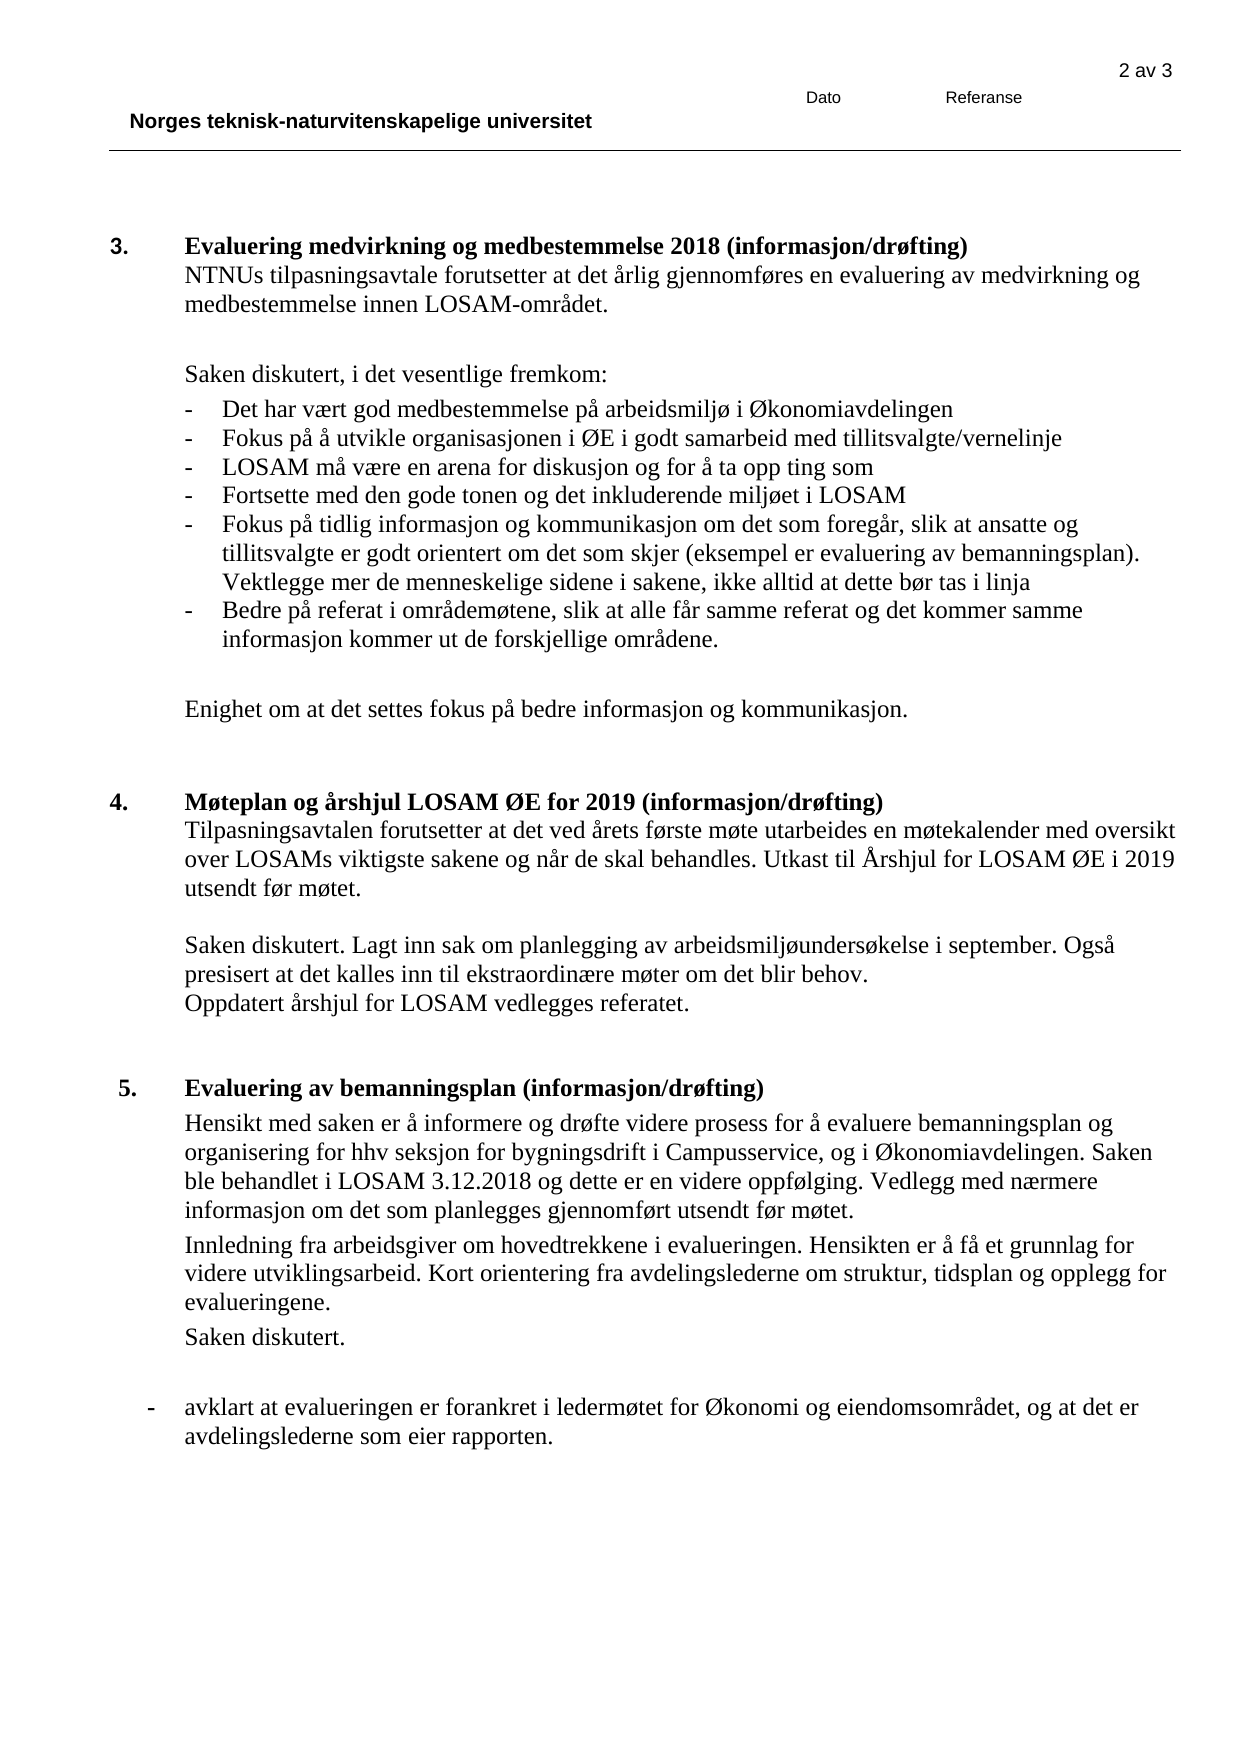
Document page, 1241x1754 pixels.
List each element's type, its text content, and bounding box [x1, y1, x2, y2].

list avklart at evalueringen er forankret i ledermøtet for Økonomi og eiendomsområdet, og at det er avdelingslederne som eier rapporten. [147, 1392, 1172, 1450]
text 3. Evaluering medvirkning og medbestemmelse 2018 (informasjon/drøfting) [109, 230, 1181, 260]
text Tilpasningsavtalen forutsetter at det ved årets første møte utarbeides en møtekalender med oversikt over LOSAMs viktigste sakene og når de skal behandles. Utkast til Årshjul for LOSAM ØE i 2019 utsendt før møtet. Saken diskutert. Lagt inn sak om planlegging av arbeidsmiljøundersøkelse i september. Også presisert at det kalles inn til ekstraordinære møter om det blir behov. Oppdatert årshjul for LOSAM vedlegges referatet. [109, 815, 1181, 1017]
text NTNUs tilpasningsavtale forutsetter at det årlig gjennomføres en evaluering av medvirkning og medbestemmelse innen LOSAM-området. [184, 260, 1172, 318]
text Innledning fra arbeidsgiver om hovedtrekkene i evalueringen. Hensikten er å få et grunnlag for videre utviklingsarbeid. Kort orientering fra avdelingslederne om struktur, tidsplan og opplegg for evalueringene. [184, 1230, 1172, 1316]
text Saken diskutert, i det vesentlige fremkom: [184, 359, 1172, 388]
list Det har vært god medbestemmelse på arbeidsmiljø i Økonomiavdelingen [184, 394, 1172, 423]
text 5. Evaluering av bemanningsplan (informasjon/drøfting) [118, 1073, 1172, 1102]
list Fokus på tidlig informasjon og kommunikasjon om det som foregår, slik at ansatte og tillitsvalgte er godt orientert om det som skjer (eksempel er evaluering av bemanningsplan). Vektlegge mer de menneskelige sidene i sakene, ikke alltid at dette bør tas i linja [184, 509, 1172, 595]
list Bedre på referat i områdemøtene, slik at alle får samme referat og det kommer samme informasjon kommer ut de forskjellige områdene. [184, 595, 1172, 653]
text Saken diskutert. [184, 1322, 1172, 1351]
list Fortsette med den gode tonen og det inkluderende miljøet i LOSAM [184, 480, 1172, 509]
text Hensikt med saken er å informere og drøfte videre prosess for å evaluere bemanningsplan og organisering for hhv seksjon for bygningsdrift i Campusservice, og i Økonomiavdelingen. Saken ble behandlet i LOSAM 3.12.2018 og dette er en videre oppfølging. Vedlegg med nærmere informasjon om det som planlegges gjennomført utsendt før møtet. [184, 1108, 1172, 1223]
text 4. Møteplan og årshjul LOSAM ØE for 2019 (informasjon/drøfting) [109, 787, 1181, 815]
list LOSAM må være en arena for diskusjon og for å ta opp ting som [184, 452, 1172, 480]
list Enighet om at det settes fokus på bedre informasjon og kommunikasjon. [184, 694, 1172, 780]
list Fokus på å utvikle organisasjonen i ØE i godt samarbeid med tillitsvalgte/vernelinje [184, 423, 1172, 452]
